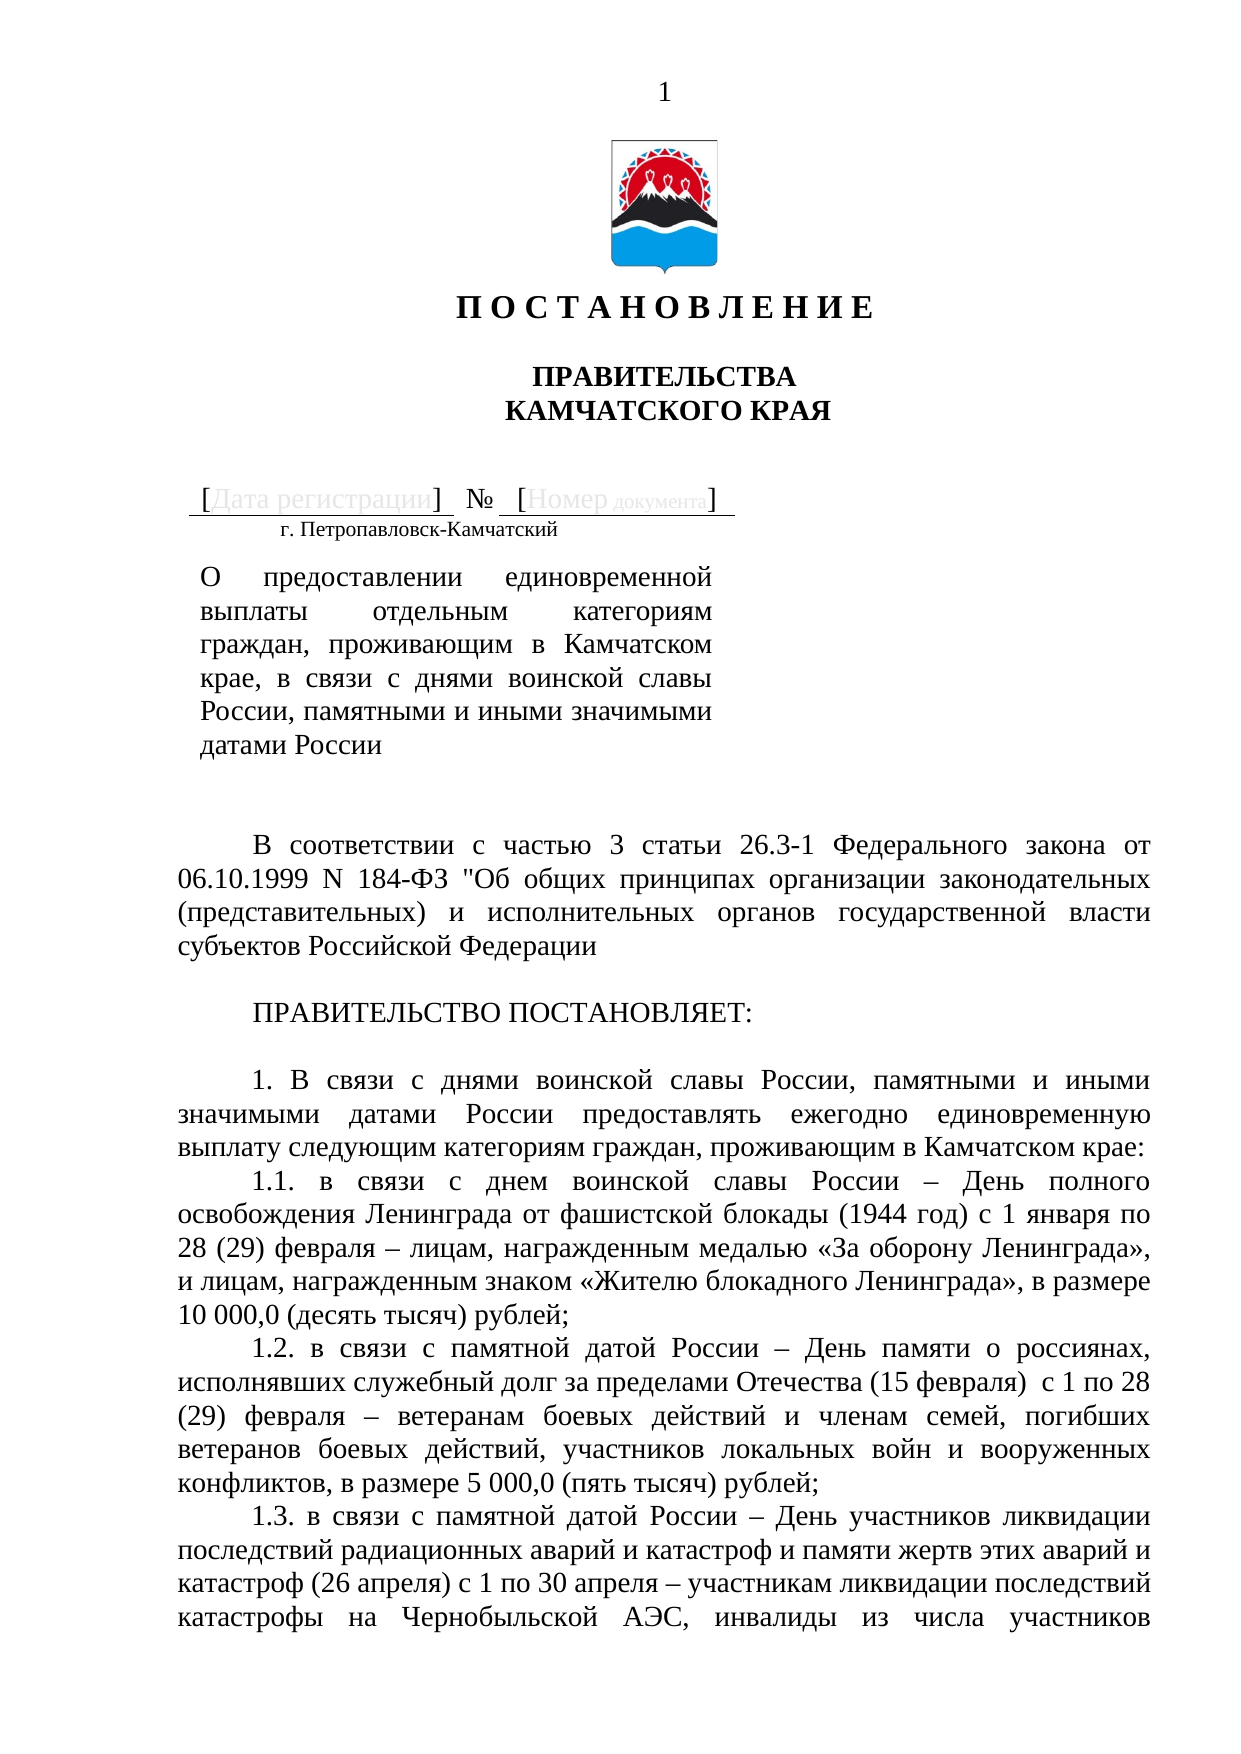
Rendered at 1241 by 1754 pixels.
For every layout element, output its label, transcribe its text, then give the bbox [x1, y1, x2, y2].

text ПРАВИТЕЛЬСТВА [177, 359, 1152, 393]
text 1.1. в связи с днем воинской славы России – День полного освобождения Ленинграда от фашистской блокады (1944 год) с 1 января по 28 (29) февраля – лицам, награжденным медалью «За оборону Ленинграда», и лицам, награжденным знаком «Жителю блокадного Ленинграда», в размере 10 000,0 (десять тысяч) рублей; [177, 1163, 1152, 1331]
text КАМЧАТСКОГО КРАЯ [177, 393, 1152, 426]
picture [611, 140, 718, 274]
table_header О предоставлении единовременной выплаты отдельным категориям граждан, проживающим в Камчатском крае, в связи с днями воинской славы России, памятными и иными значимыми датами России [189, 559, 724, 760]
text ПРАВИТЕЛЬСТВО ПОСТАНОВЛЯЕТ: [177, 995, 1152, 1029]
text В соответствии с частью 3 статьи 26.3-1 Федерального закона от 06.10.1999 N 184-ФЗ "Об общих принципах организации законодательных (представительных) и исполнительных органов государственной власти субъектов Российской Федерации [177, 827, 1152, 962]
text 1. В связи с днями воинской славы России, памятными и иными значимыми датами России предоставлять ежегодно единовременную выплату следующим категориям граждан, проживающим в Камчатском крае: [177, 1062, 1152, 1163]
text г. Петропавловск-Камчатский [177, 516, 1152, 559]
text П О С Т А Н О В Л Е Н И Е [177, 287, 1152, 326]
table_header [Номер документа] [499, 481, 735, 515]
text 1.2. в связи с памятной датой России – День памяти о россиянах, исполнявших служебный долг за пределами Отечества (15 февраля) с 1 по 28 (29) февраля – ветеранам боевых действий и членам семей, погибших ветеранов боевых действий, участников локальных войн и вооруженных конфликтов, в размере 5 000,0 (пять тысяч) рублей; [177, 1331, 1152, 1498]
table_header № [454, 481, 498, 515]
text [177, 1498, 1152, 1632]
table_header [Дата регистрации] [189, 481, 454, 515]
